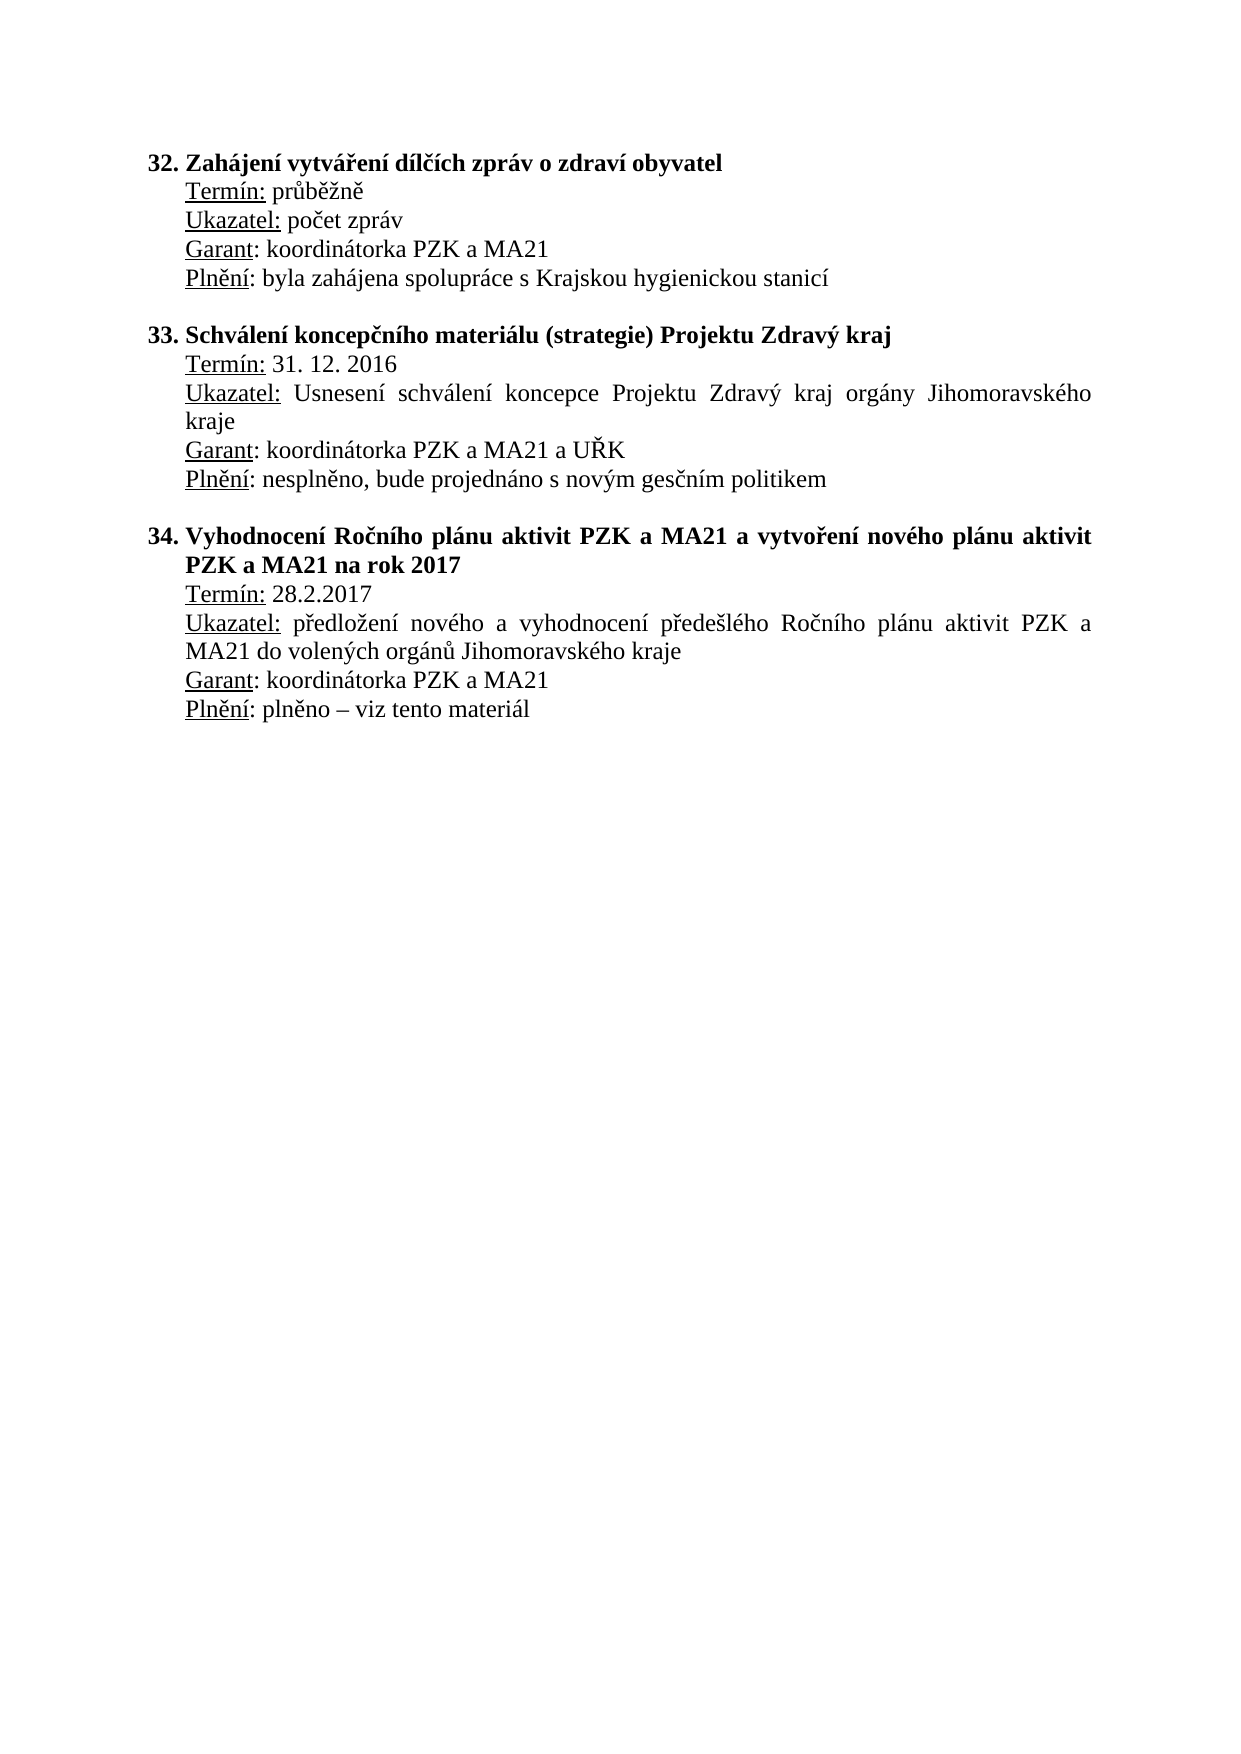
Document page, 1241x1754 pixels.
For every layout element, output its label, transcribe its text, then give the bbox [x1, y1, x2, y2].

text Garant: koordinátorka PZK a MA21 [185, 665, 1093, 694]
text Plnění: nesplněno, bude projednáno s novým gesčním politikem [185, 464, 1093, 493]
text Termín: průběžně [185, 176, 1093, 205]
text Garant: koordinátorka PZK a MA21 [185, 234, 1093, 263]
text Plnění: byla zahájena spolupráce s Krajskou hygienickou stanicí [185, 263, 1093, 291]
text Garant: koordinátorka PZK a MA21 a UŘK [185, 435, 1093, 464]
text Plnění: plněno – viz tento materiál [185, 694, 1093, 723]
list Vyhodnocení Ročního plánu aktivit PZK a MA21 a vytvoření nového plánu aktivit PZK a MA21 na rok 2017 [148, 521, 1093, 579]
list Zahájení vytváření dílčích zpráv o zdraví obyvatel [148, 148, 1093, 176]
text Termín: 28.2.2017 [185, 579, 1093, 608]
text Termín: 31. 12. 2016 [185, 349, 1093, 378]
text Ukazatel: Usnesení schválení koncepce Projektu Zdravý kraj orgány Jihomoravského kraje [185, 378, 1093, 435]
list Schválení koncepčního materiálu (strategie) Projektu Zdravý kraj [148, 320, 1093, 349]
text Ukazatel: počet zpráv [185, 205, 1093, 234]
text Ukazatel: předložení nového a vyhodnocení předešlého Ročního plánu aktivit PZK a MA21 do volených orgánů Jihomoravského kraje [185, 608, 1093, 665]
